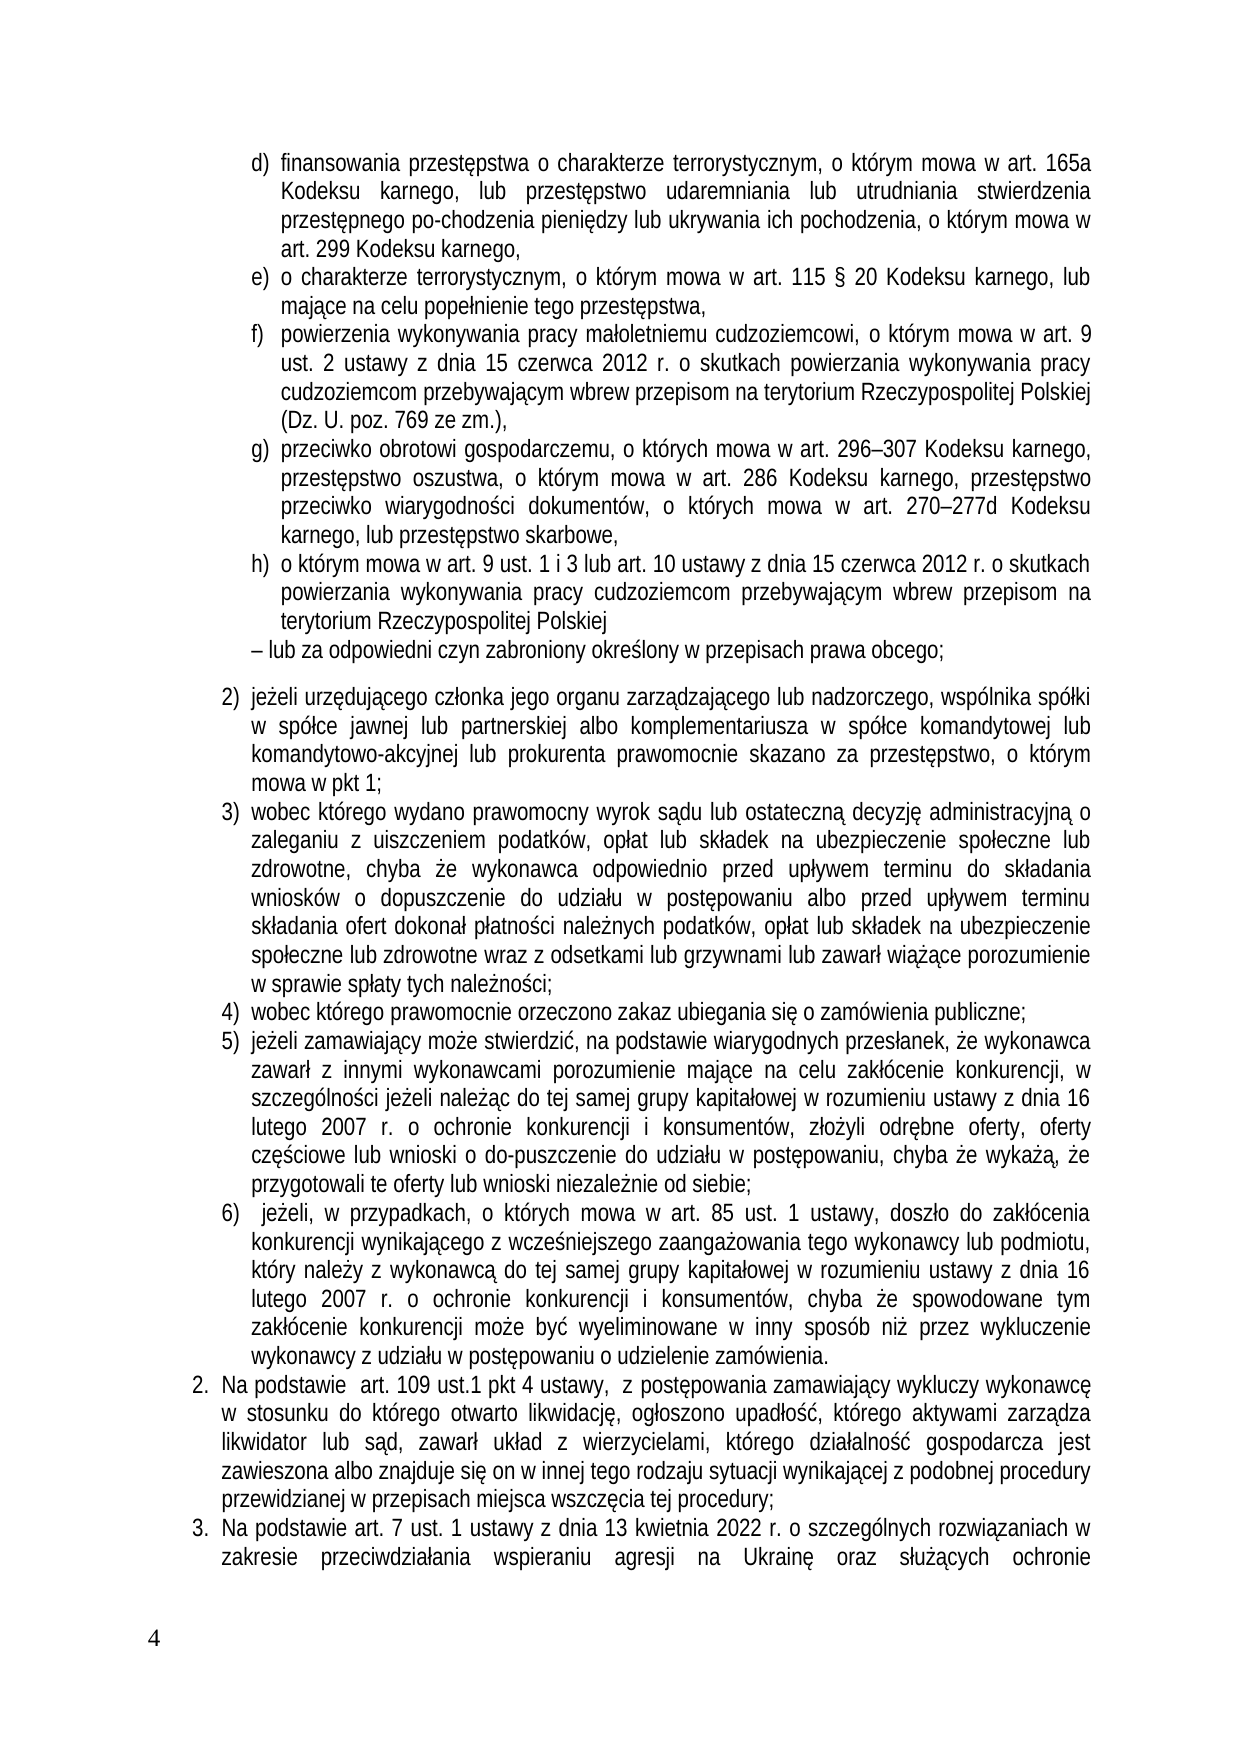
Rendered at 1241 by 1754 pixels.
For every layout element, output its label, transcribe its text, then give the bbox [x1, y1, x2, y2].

list Na podstawie art. 109 ust.1 pkt 4 ustawy, z postępowania zamawiający wykluczy wykonawcę w stosunku do którego otwarto likwidację, ogłoszono upadłość, którego aktywami zarządza likwidator lub sąd, zawarł układ z wierzycielami, którego działalność gospodarcza jest zawieszona albo znajduje się on w innej tego rodzaju sytuacji wynikającej z podobnej procedury przewidzianej w przepisach miejsca wszczęcia tej procedury; [192, 1370, 1093, 1513]
list finansowania przestępstwa o charakterze terrorystycznym, o którym mowa w art. 165a Kodeksu karnego, lub przestępstwo udaremniania lub utrudniania stwierdzenia przestępnego po-chodzenia pieniędzy lub ukrywania ich pochodzenia, o którym mowa w art. 299 Kodeksu karnego, [251, 148, 1093, 262]
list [192, 1513, 1093, 1570]
list o którym mowa w art. 9 ust. 1 i 3 lub art. 10 ustawy z dnia 15 czerwca 2012 r. o skutkach powierzania wykonywania pracy cudzoziemcom przebywającym wbrew przepisom na terytorium Rzeczypospolitej Polskiej [251, 549, 1093, 634]
list wobec którego wydano prawomocny wyrok sądu lub ostateczną decyzję administracyjną o zaleganiu z uiszczeniem podatków, opłat lub składek na ubezpieczenie społeczne lub zdrowotne, chyba że wykonawca odpowiednio przed upływem terminu do składania wniosków o dopuszczenie do udziału w postępowaniu albo przed upływem terminu składania ofert dokonał płatności należnych podatków, opłat lub składek na ubezpieczenie społeczne lub zdrowotne wraz z odsetkami lub grzywnami lub zawarł wiążące porozumienie w sprawie spłaty tych należności; [221, 797, 1093, 997]
text – lub za odpowiedni czyn zabroniony określony w przepisach prawa obcego; [251, 634, 1093, 663]
list jeżeli zamawiający może stwierdzić, na podstawie wiarygodnych przesłanek, że wykonawca zawarł z innymi wykonawcami porozumienie mające na celu zakłócenie konkurencji, w szczególności jeżeli należąc do tej samej grupy kapitałowej w rozumieniu ustawy z dnia 16 lutego 2007 r. o ochronie konkurencji i konsumentów, złożyli odrębne oferty, oferty częściowe lub wnioski o do-puszczenie do udziału w postępowaniu, chyba że wykażą, że przygotowali te oferty lub wnioski niezależnie od siebie; [221, 1026, 1093, 1198]
list jeżeli, w przypadkach, o których mowa w art. 85 ust. 1 ustawy, doszło do zakłócenia konkurencji wynikającego z wcześniejszego zaangażowania tego wykonawcy lub podmiotu, który należy z wykonawcą do tej samej grupy kapitałowej w rozumieniu ustawy z dnia 16 lutego 2007 r. o ochronie konkurencji i konsumentów, chyba że spowodowane tym zakłócenie konkurencji może być wyeliminowane w inny sposób niż przez wykluczenie wykonawcy z udziału w postępowaniu o udzielenie zamówienia. [221, 1198, 1093, 1370]
list przeciwko obrotowi gospodarczemu, o których mowa w art. 296–307 Kodeksu karnego, przestępstwo oszustwa, o którym mowa w art. 286 Kodeksu karnego, przestępstwo przeciwko wiarygodności dokumentów, o których mowa w art. 270–277d Kodeksu karnego, lub przestępstwo skarbowe, [251, 434, 1093, 549]
list wobec którego prawomocnie orzeczono zakaz ubiegania się o zamówienia publiczne; [221, 997, 1093, 1026]
list o charakterze terrorystycznym, o którym mowa w art. 115 § 20 Kodeksu karnego, lub mające na celu popełnienie tego przestępstwa, [251, 262, 1093, 319]
list jeżeli urzędującego członka jego organu zarządzającego lub nadzorczego, wspólnika spółki w spółce jawnej lub partnerskiej albo komplementariusza w spółce komandytowej lub komandytowo-akcyjnej lub prokurenta prawomocnie skazano za przestępstwo, o którym mowa w pkt 1; [221, 682, 1093, 797]
list powierzenia wykonywania pracy małoletniemu cudzoziemcowi, o którym mowa w art. 9 ust. 2 ustawy z dnia 15 czerwca 2012 r. o skutkach powierzania wykonywania pracy cudzoziemcom przebywającym wbrew przepisom na terytorium Rzeczypospolitej Polskiej (Dz. U. poz. 769 ze zm.), [251, 319, 1093, 434]
